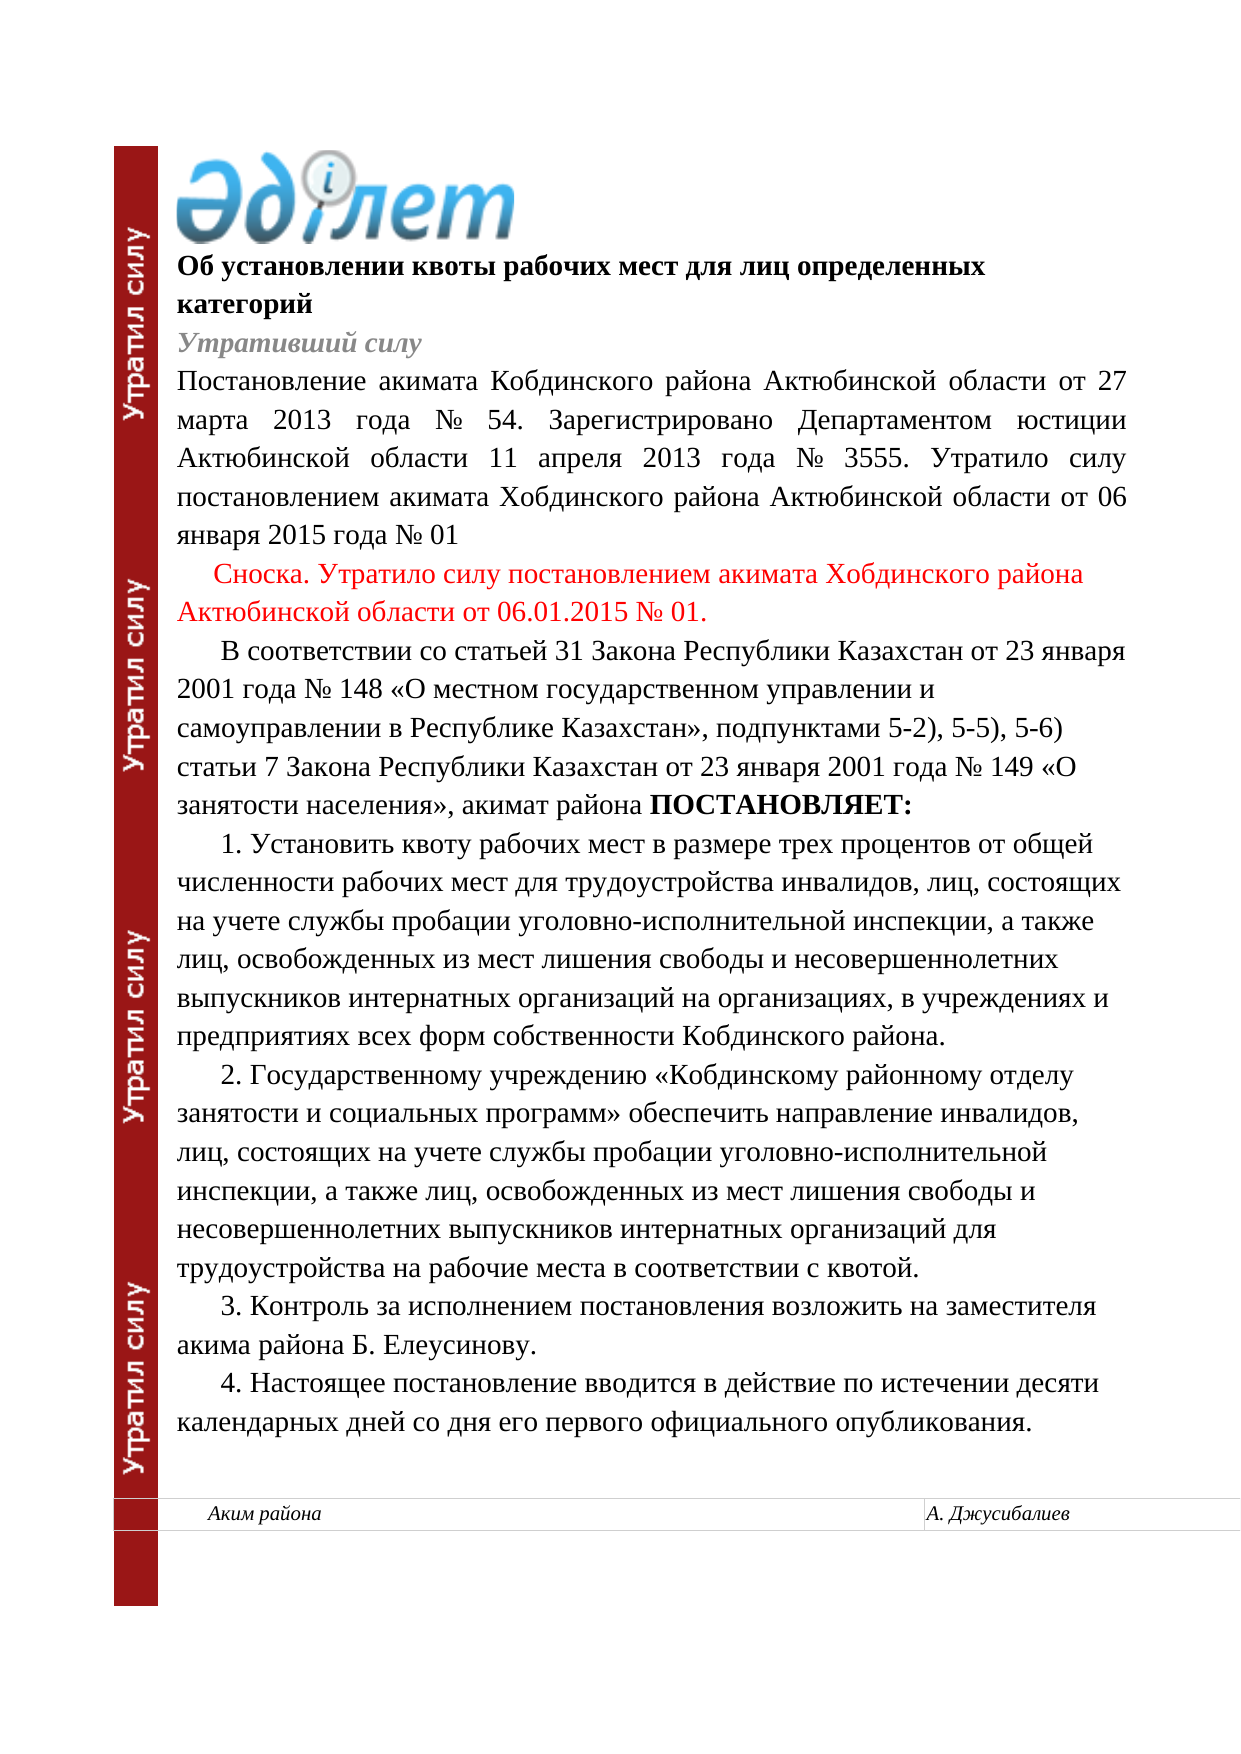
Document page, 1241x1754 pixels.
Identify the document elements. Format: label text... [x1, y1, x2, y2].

text Утративший силу [112, 325, 1128, 358]
picture [114, 1494, 158, 1498]
picture [114, 146, 158, 248]
picture [114, 358, 158, 363]
text Об установлении квоты рабочих мест для лиц определенных категорий [112, 248, 1128, 320]
picture [114, 320, 158, 325]
picture [114, 551, 158, 556]
table_header Аким района [114, 1499, 924, 1530]
picture [114, 1531, 158, 1606]
text Постановление акимата Кобдинского района Актюбинской области от 27 марта 2013 года № 54. Зарегистрировано Департаментом юстиции Актюбинской области 11 апреля 2013 года № 3555. Утратило силу постановлением акимата Хобдинского района Актюбинской области от 06 января 2015 года № 01 [112, 363, 1128, 551]
table_header А. Джусибалиев [925, 1499, 1240, 1530]
picture [176, 150, 515, 244]
text Сноска. Утратило силу постановлением акимата Хобдинского района Актюбинской области от 06.01.2015 № 01. В соответствии со статьей 31 Закона Республики Казахстан от 23 января 2001 года № 148 «О местном государственном управлении и самоуправлении в Республике Казахстан», подпунктами 5-2), 5-5), 5-6) статьи 7 Закона Республики Казахстан от 23 января 2001 года № 149 «О занятости населения», акимат района ПОСТАНОВЛЯЕТ: 1. Установить квоту рабочих мест в размере трех процентов от общей численности рабочих мест для трудоустройства инвалидов, лиц, состоящих на учете службы пробации уголовно-исполнительной инспекции, а также лиц, освобожденных из мест лишения свободы и несовершеннолетних выпускников интернатных организаций на организациях, в учреждениях и предприятиях всех форм собственности Кобдинского района. 2. Государственному учреждению «Кобдинскому районному отделу занятости и социальных программ» обеспечить направление инвалидов, лиц, состоящих на учете службы пробации уголовно-исполнительной инспекции, а также лиц, освобожденных из мест лишения свободы и несовершеннолетних выпускников интернатных организаций для трудоустройства на рабочие места в соответствии с квотой. 3. Контроль за исполнением постановления возложить на заместителя акима района Б. Елеусинову. 4. Настоящее постановление вводится в действие по истечении десяти календарных дней со дня его первого официального опубликования. [112, 556, 1128, 1494]
